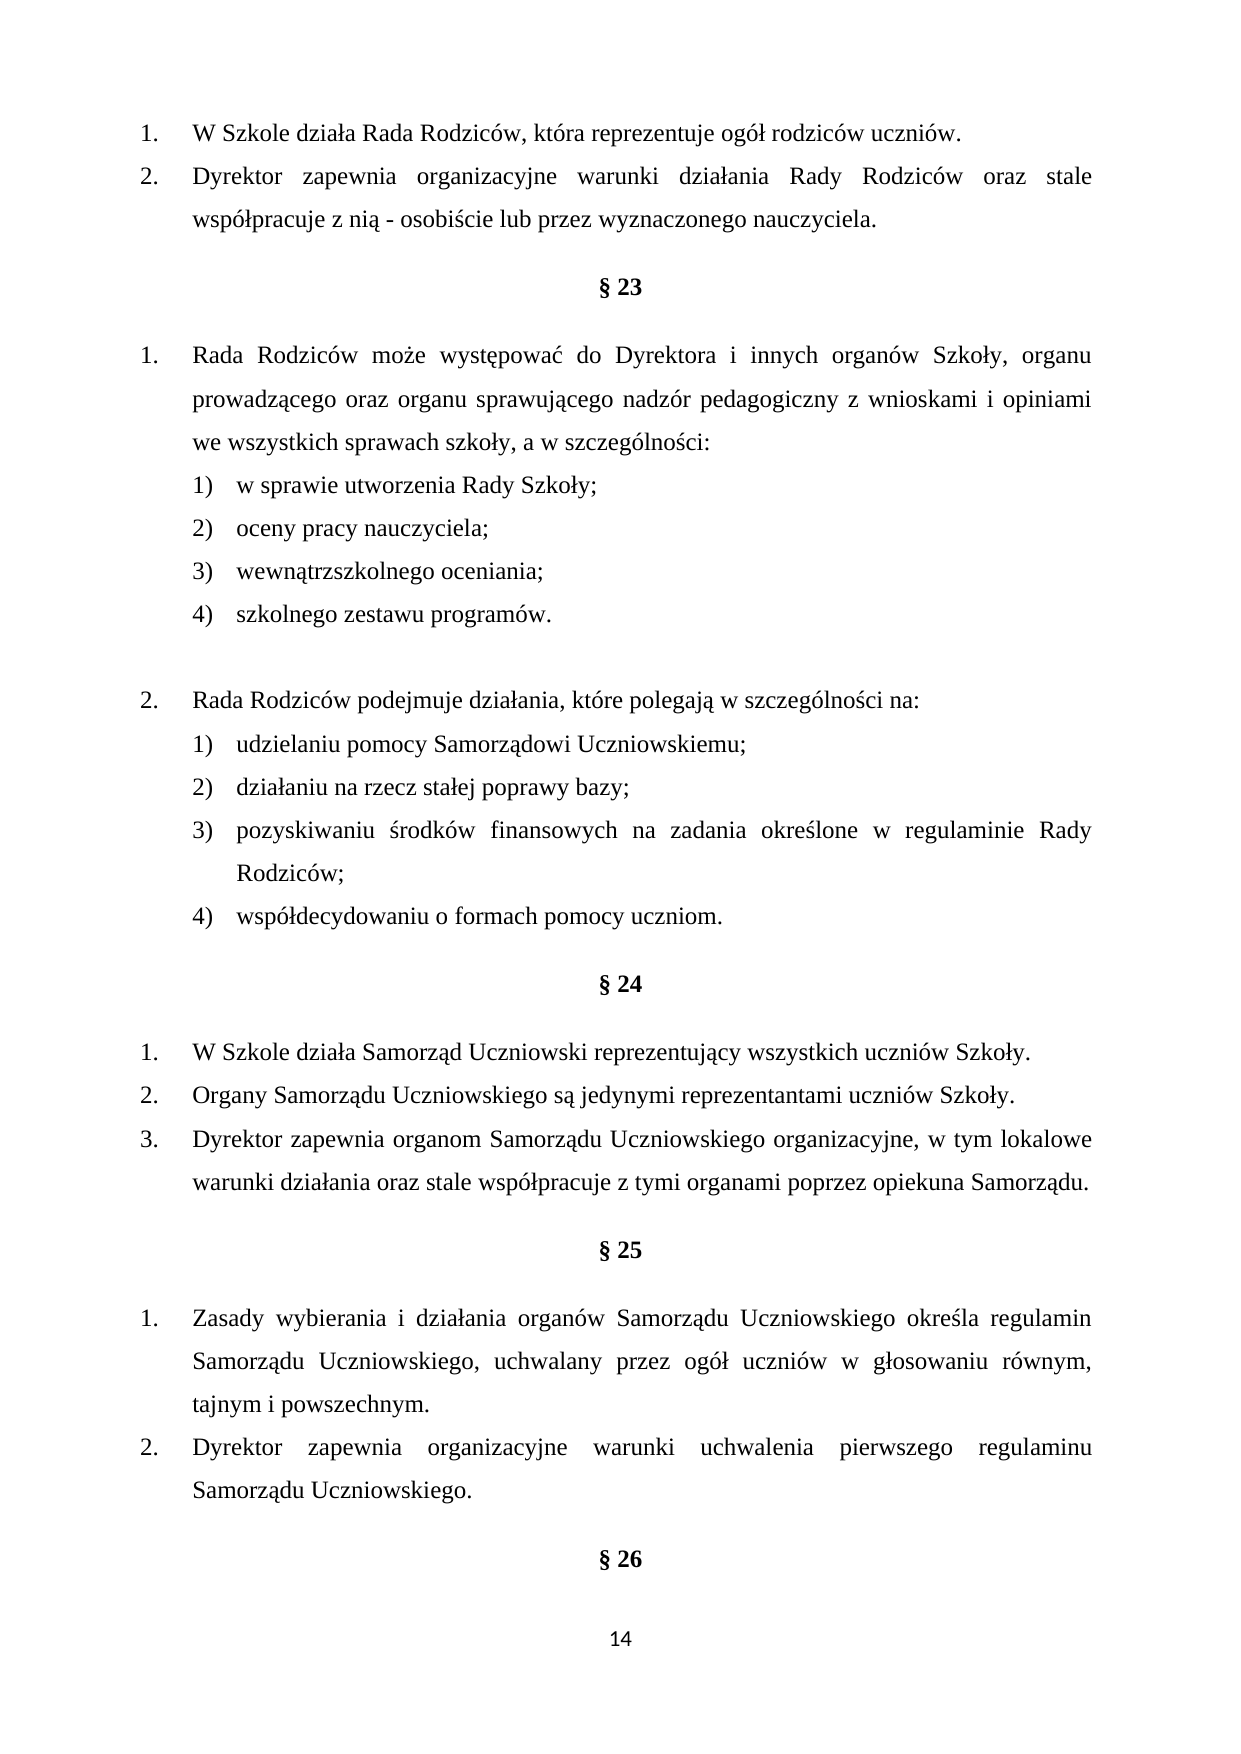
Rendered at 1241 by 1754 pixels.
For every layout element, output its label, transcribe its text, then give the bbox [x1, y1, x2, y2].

list W Szkole działa Rada Rodziców, która reprezentuje ogół rodziców uczniów. [140, 118, 1093, 147]
list w sprawie utworzenia Rady Szkoły; [192, 470, 1093, 499]
text § 24 [148, 969, 1093, 998]
list udzielaniu pomocy Samorządowi Uczniowskiemu; [192, 729, 1093, 757]
list Rada Rodziców może występować do Dyrektora i innych organów Szkoły, organu prowadzącego oraz organu sprawującego nadzór pedagogiczny z wnioskami i opiniami we wszystkich sprawach szkoły, a w szczególności: [140, 341, 1093, 456]
list Zasady wybierania i działania organów Samorządu Uczniowskiego określa regulamin Samorządu Uczniowskiego, uchwalany przez ogół uczniów w głosowaniu równym, tajnym i powszechnym. [140, 1303, 1093, 1418]
list Dyrektor zapewnia organizacyjne warunki działania Rady Rodziców oraz stale współpracuje z nią - osobiście lub przez wyznaczonego nauczyciela. [140, 161, 1093, 233]
list Dyrektor zapewnia organom Samorządu Uczniowskiego organizacyjne, w tym lokalowe warunki działania oraz stale współpracuje z tymi organami poprzez opiekuna Samorządu. [140, 1124, 1093, 1196]
text § 26 [148, 1544, 1093, 1572]
list Dyrektor zapewnia organizacyjne warunki uchwalenia pierwszego regulaminu Samorządu Uczniowskiego. [140, 1432, 1093, 1504]
list współdecydowaniu o formach pomocy uczniom. [192, 901, 1093, 930]
list W Szkole działa Samorząd Uczniowski reprezentujący wszystkich uczniów Szkoły. [140, 1037, 1093, 1066]
list pozyskiwaniu środków finansowych na zadania określone w regulaminie Rady Rodziców; [192, 815, 1093, 887]
text § 23 [148, 272, 1093, 301]
list oceny pracy nauczyciela; [192, 513, 1093, 542]
list wewnątrzszkolnego oceniania; [192, 556, 1093, 585]
list Organy Samorządu Uczniowskiego są jedynymi reprezentantami uczniów Szkoły. [140, 1081, 1093, 1109]
list działaniu na rzecz stałej poprawy bazy; [192, 772, 1093, 801]
text § 25 [148, 1235, 1093, 1264]
list Rada Rodziców podejmuje działania, które polegają w szczególności na: [140, 686, 1093, 714]
list szkolnego zestawu programów. [192, 599, 1093, 628]
